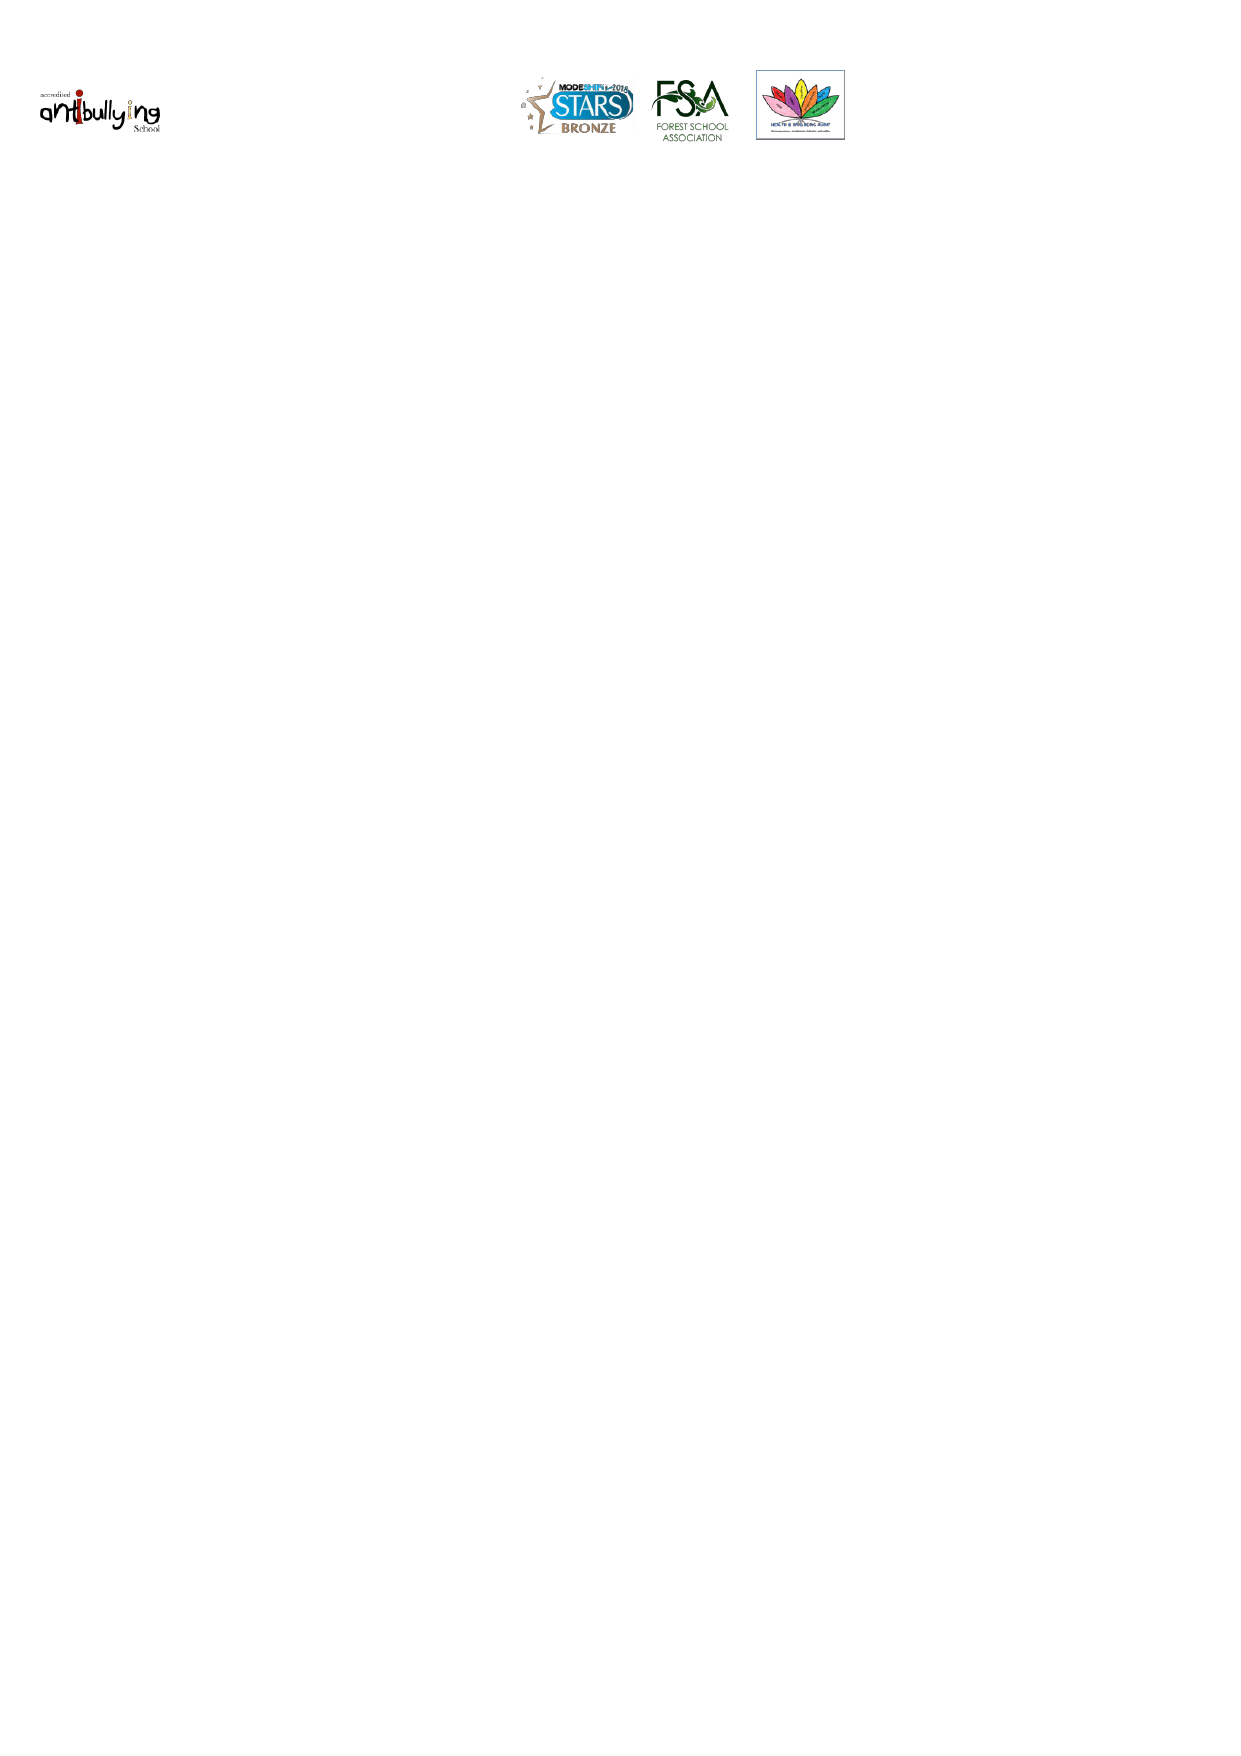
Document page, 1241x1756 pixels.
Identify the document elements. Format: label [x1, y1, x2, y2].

picture [519, 63, 634, 147]
picture [650, 78, 733, 142]
picture [753, 68, 847, 141]
picture [33, 83, 166, 136]
